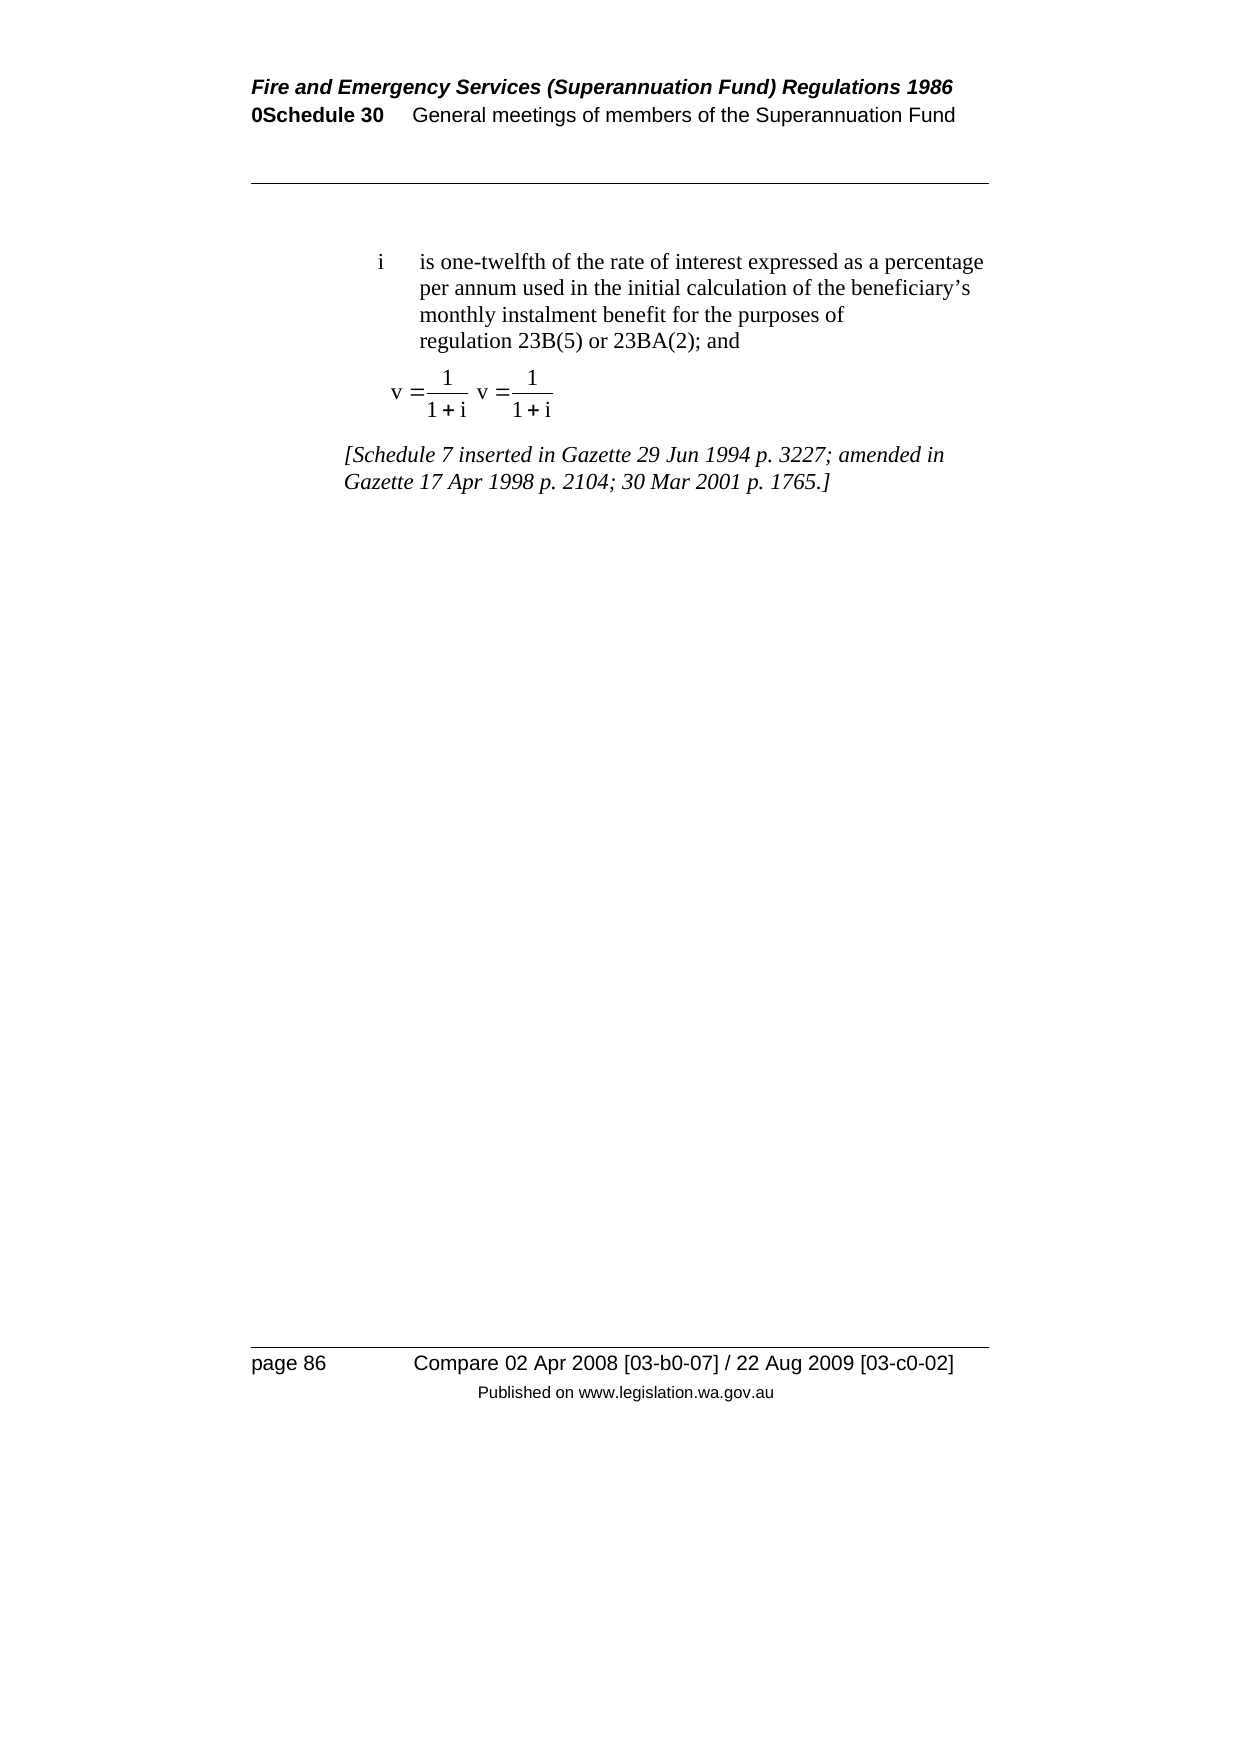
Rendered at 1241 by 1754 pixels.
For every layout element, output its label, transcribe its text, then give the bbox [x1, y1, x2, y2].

text [Schedule 7 inserted in Gazette 29 Jun 1994 p. 3227; amended in Gazette 17 Apr 1998 p. 2104; 30 Mar 2001 p. 1765.] [251, 442, 989, 494]
text i is one-twelfth of the rate of interest expressed as a percentage per annum used in the initial calculation of the beneficiary’s monthly instalment benefit for the purposes of regulation 23B(5) or 23BA(2); and [251, 248, 989, 353]
